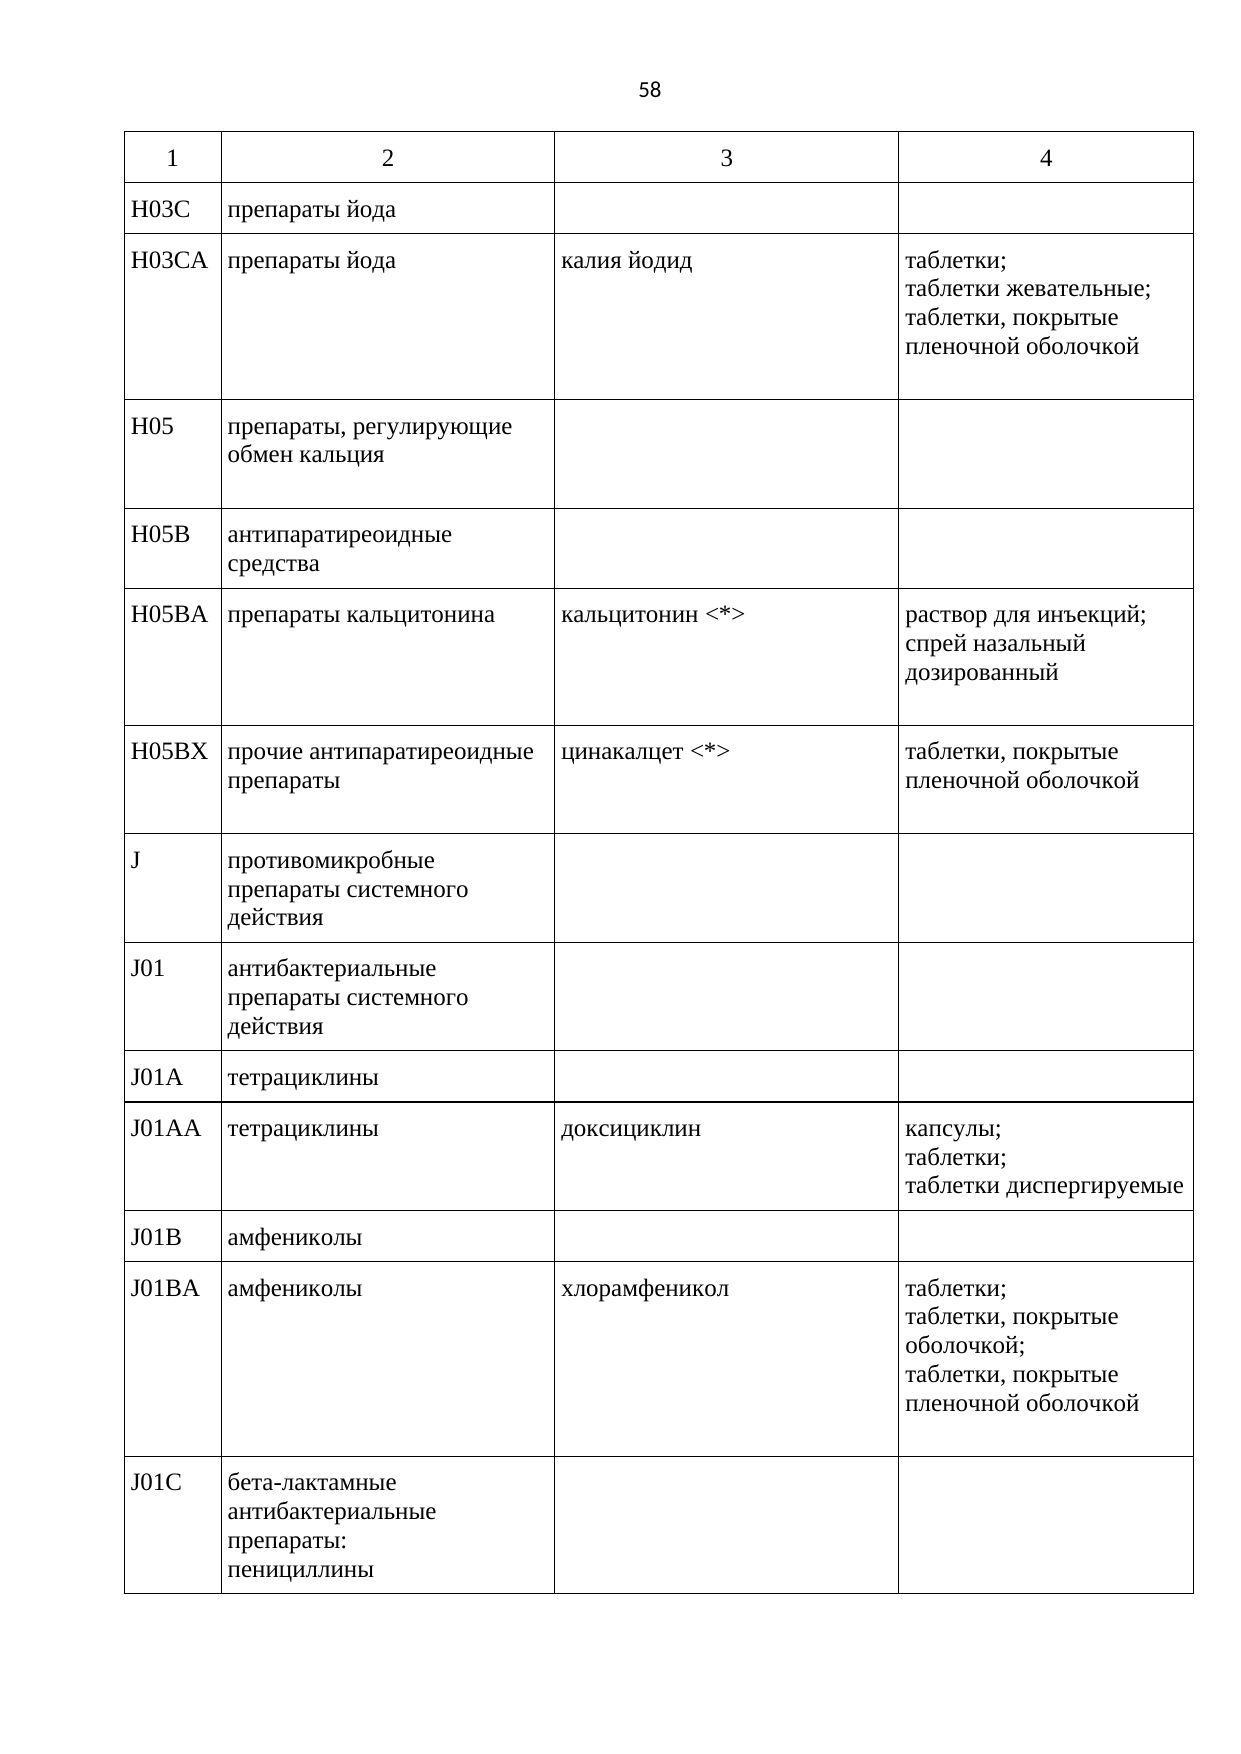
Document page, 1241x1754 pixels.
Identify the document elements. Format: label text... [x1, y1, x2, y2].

table_cell H05BA [125, 589, 221, 725]
table_cell J01 [125, 943, 221, 1050]
table_cell 4 [899, 132, 1193, 182]
table_cell 2 [222, 132, 554, 182]
table_cell таблетки, покрытые пленочной оболочкой [899, 726, 1193, 833]
table_cell J [125, 834, 221, 942]
table_cell препараты йода [222, 234, 554, 399]
table_cell тетрациклины [222, 1051, 554, 1101]
table_cell капсулы; таблетки; таблетки диспергируемые [899, 1103, 1193, 1210]
table_cell [555, 509, 898, 587]
table_cell [555, 1211, 898, 1261]
table_cell тетрациклины [222, 1103, 554, 1210]
table_cell J01C [125, 1457, 221, 1593]
table_cell препараты, регулирующие обмен кальция [222, 400, 554, 508]
table_cell [555, 834, 898, 942]
table_cell [899, 183, 1193, 233]
table_cell [899, 509, 1193, 587]
table_cell [555, 183, 898, 233]
table_cell H05 [125, 400, 221, 508]
table_cell [899, 1211, 1193, 1261]
table_cell противомикробные препараты системного действия [222, 834, 554, 942]
table_cell 1 [125, 132, 221, 182]
table_cell антибактериальные препараты системного действия [222, 943, 554, 1050]
table_cell амфениколы [222, 1262, 554, 1456]
table_cell препараты кальцитонина [222, 589, 554, 725]
table_cell амфениколы [222, 1211, 554, 1261]
table_cell калия йодид [555, 234, 898, 399]
table_cell J01BA [125, 1262, 221, 1456]
table_cell [899, 943, 1193, 1050]
table_cell таблетки; таблетки, покрытые оболочкой; таблетки, покрытые пленочной оболочкой [899, 1262, 1193, 1456]
table_cell 3 [555, 132, 898, 182]
table_cell цинакалцет <*> [555, 726, 898, 833]
table_cell J01B [125, 1211, 221, 1261]
table_cell H05BX [125, 726, 221, 833]
table_cell [555, 943, 898, 1050]
table_cell хлорамфеникол [555, 1262, 898, 1456]
table_cell J01A [125, 1051, 221, 1101]
table_cell прочие антипаратиреоидные препараты [222, 726, 554, 833]
table_cell [899, 834, 1193, 942]
table_cell [899, 1457, 1193, 1593]
table_cell бета-лактамные антибактериальные препараты: пенициллины [222, 1457, 554, 1593]
table_cell таблетки; таблетки жевательные; таблетки, покрытые пленочной оболочкой [899, 234, 1193, 399]
table_cell [899, 1051, 1193, 1101]
table_cell раствор для инъекций; спрей назальный дозированный [899, 589, 1193, 725]
table_cell доксициклин [555, 1103, 898, 1210]
table_cell J01AA [125, 1103, 221, 1210]
table_cell H03CA [125, 234, 221, 399]
table_cell [555, 1051, 898, 1101]
table_cell H05B [125, 509, 221, 587]
table_cell антипаратиреоидные средства [222, 509, 554, 587]
table_cell препараты йода [222, 183, 554, 233]
table_cell кальцитонин <*> [555, 589, 898, 725]
table_cell [555, 400, 898, 508]
table_cell H03C [125, 183, 221, 233]
table_cell [555, 1457, 898, 1593]
table_cell [899, 400, 1193, 508]
